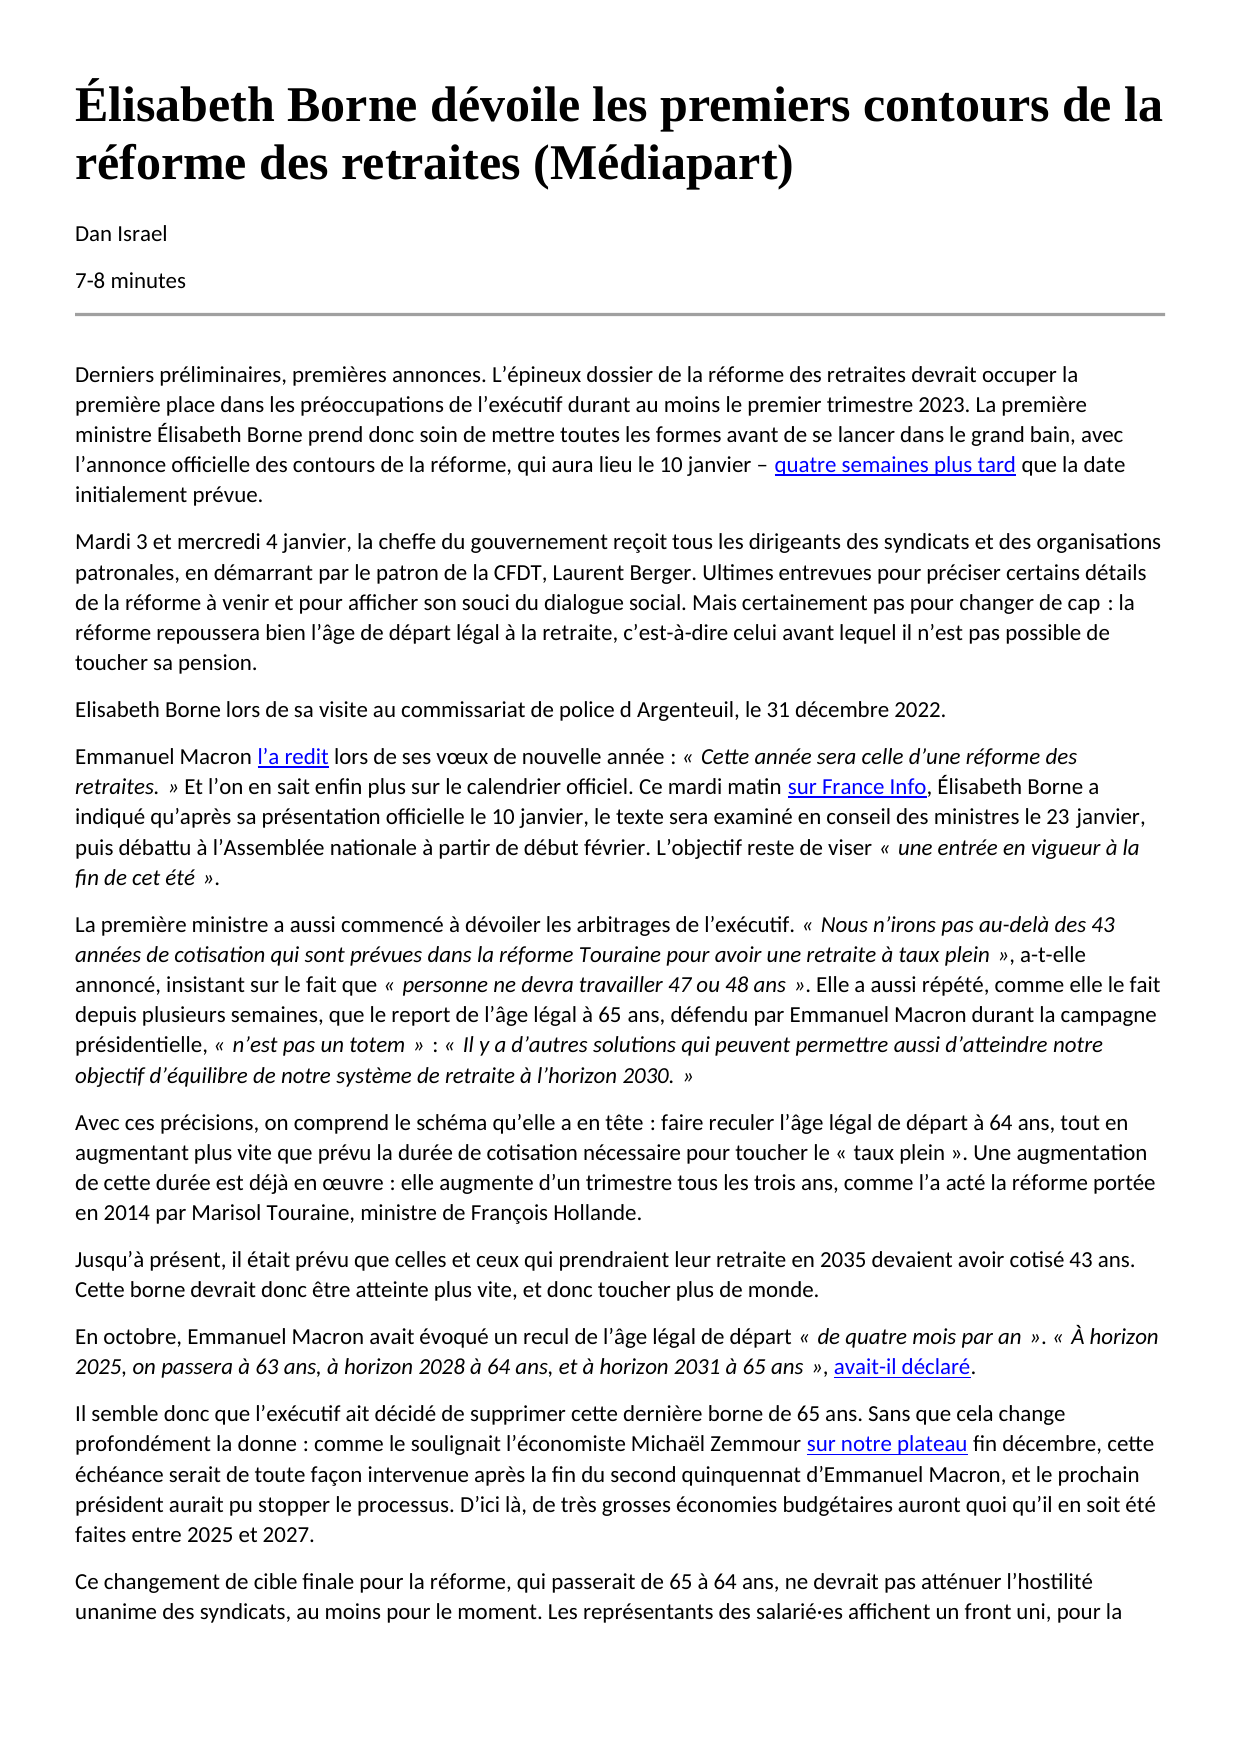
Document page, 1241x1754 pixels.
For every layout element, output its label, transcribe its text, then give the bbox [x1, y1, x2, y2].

subtitle Élisabeth Borne dévoile les premiers contours de la réforme des retraites (Médiapart) [75, 75, 1165, 190]
text Elisabeth Borne lors de sa visite au commissariat de police d Argenteuil, le 31 décembre 2022. [75, 695, 1165, 723]
text Mardi 3 et mercredi 4 janvier, la cheffe du gouvernement reçoit tous les dirigeants des syndicats et des organisations patronales, en démarrant par le patron de la CFDT, Laurent Berger. Ultimes entrevues pour préciser certains détails de la réforme à venir et pour afficher son souci du dialogue social. Mais certainement pas pour changer de cap : la réforme repoussera bien l’âge de départ légal à la retraite, c’est-à-dire celui avant lequel il n’est pas possible de toucher sa pension. [75, 527, 1165, 676]
text Jusqu’à présent, il était prévu que celles et ceux qui prendraient leur retraite en 2035 devaient avoir cotisé 43 ans. Cette borne devrait donc être atteinte plus vite, et donc toucher plus de monde. [75, 1245, 1165, 1303]
text Emmanuel Macron l’a redit lors de ses vœux de nouvelle année : « Cette année sera celle d’une réforme des retraites. » Et l’on en sait enfin plus sur le calendrier officiel. Ce mardi matin sur France Info, Élisabeth Borne a indiqué qu’après sa présentation officielle le 10 janvier, le texte sera examiné en conseil des ministres le 23 janvier, puis débattu à l’Assemblée nationale à partir de début février. L’objectif reste de viser « une entrée en vigueur à la fin de cet été ». [75, 742, 1165, 891]
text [75, 1567, 1165, 1625]
text Il semble donc que l’exécutif ait décidé de supprimer cette dernière borne de 65 ans. Sans que cela change profondément la donne : comme le soulignait l’économiste Michaël Zemmour sur notre plateau fin décembre, cette échéance serait de toute façon intervenue après la fin du second quinquennat d’Emmanuel Macron, et le prochain président aurait pu stopper le processus. D’ici là, de très grosses économies budgétaires auront quoi qu’il en soit été faites entre 2025 et 2027. [75, 1399, 1165, 1548]
text Dan Israel [75, 219, 1165, 247]
text En octobre, Emmanuel Macron avait évoqué un recul de l’âge légal de départ « de quatre mois par an ». « À horizon 2025, on passera à 63 ans, à horizon 2028 à 64 ans, et à horizon 2031 à 65 ans », avait-il déclaré. [75, 1322, 1165, 1381]
text Derniers préliminaires, premières annonces. L’épineux dossier de la réforme des retraites devrait occuper la première place dans les préoccupations de l’exécutif durant au moins le premier trimestre 2023. La première ministre Élisabeth Borne prend donc soin de mettre toutes les formes avant de se lancer dans le grand bain, avec l’annonce officielle des contours de la réforme, qui aura lieu le 10 janvier – quatre semaines plus tard que la date initialement prévue. [75, 360, 1165, 509]
text Avec ces précisions, on comprend le schéma qu’elle a en tête : faire reculer l’âge légal de départ à 64 ans, tout en augmentant plus vite que prévu la durée de cotisation nécessaire pour toucher le « taux plein ». Une augmentation de cette durée est déjà en œuvre : elle augmente d’un trimestre tous les trois ans, comme l’a acté la réforme portée en 2014 par Marisol Touraine, ministre de François Hollande. [75, 1108, 1165, 1226]
text La première ministre a aussi commencé à dévoiler les arbitrages de l’exécutif. « Nous n’irons pas au-delà des 43 années de cotisation qui sont prévues dans la réforme Touraine pour avoir une retraite à taux plein », a-t-elle annoncé, insistant sur le fait que « personne ne devra travailler 47 ou 48 ans ». Elle a aussi répété, comme elle le fait depuis plusieurs semaines, que le report de l’âge légal à 65 ans, défendu par Emmanuel Macron durant la campagne présidentielle, « n’est pas un totem » : « Il y a d’autres solutions qui peuvent permettre aussi d’atteindre notre objectif d’équilibre de notre système de retraite à l’horizon 2030. » [75, 910, 1165, 1089]
text 7-8 minutes [75, 266, 1165, 294]
